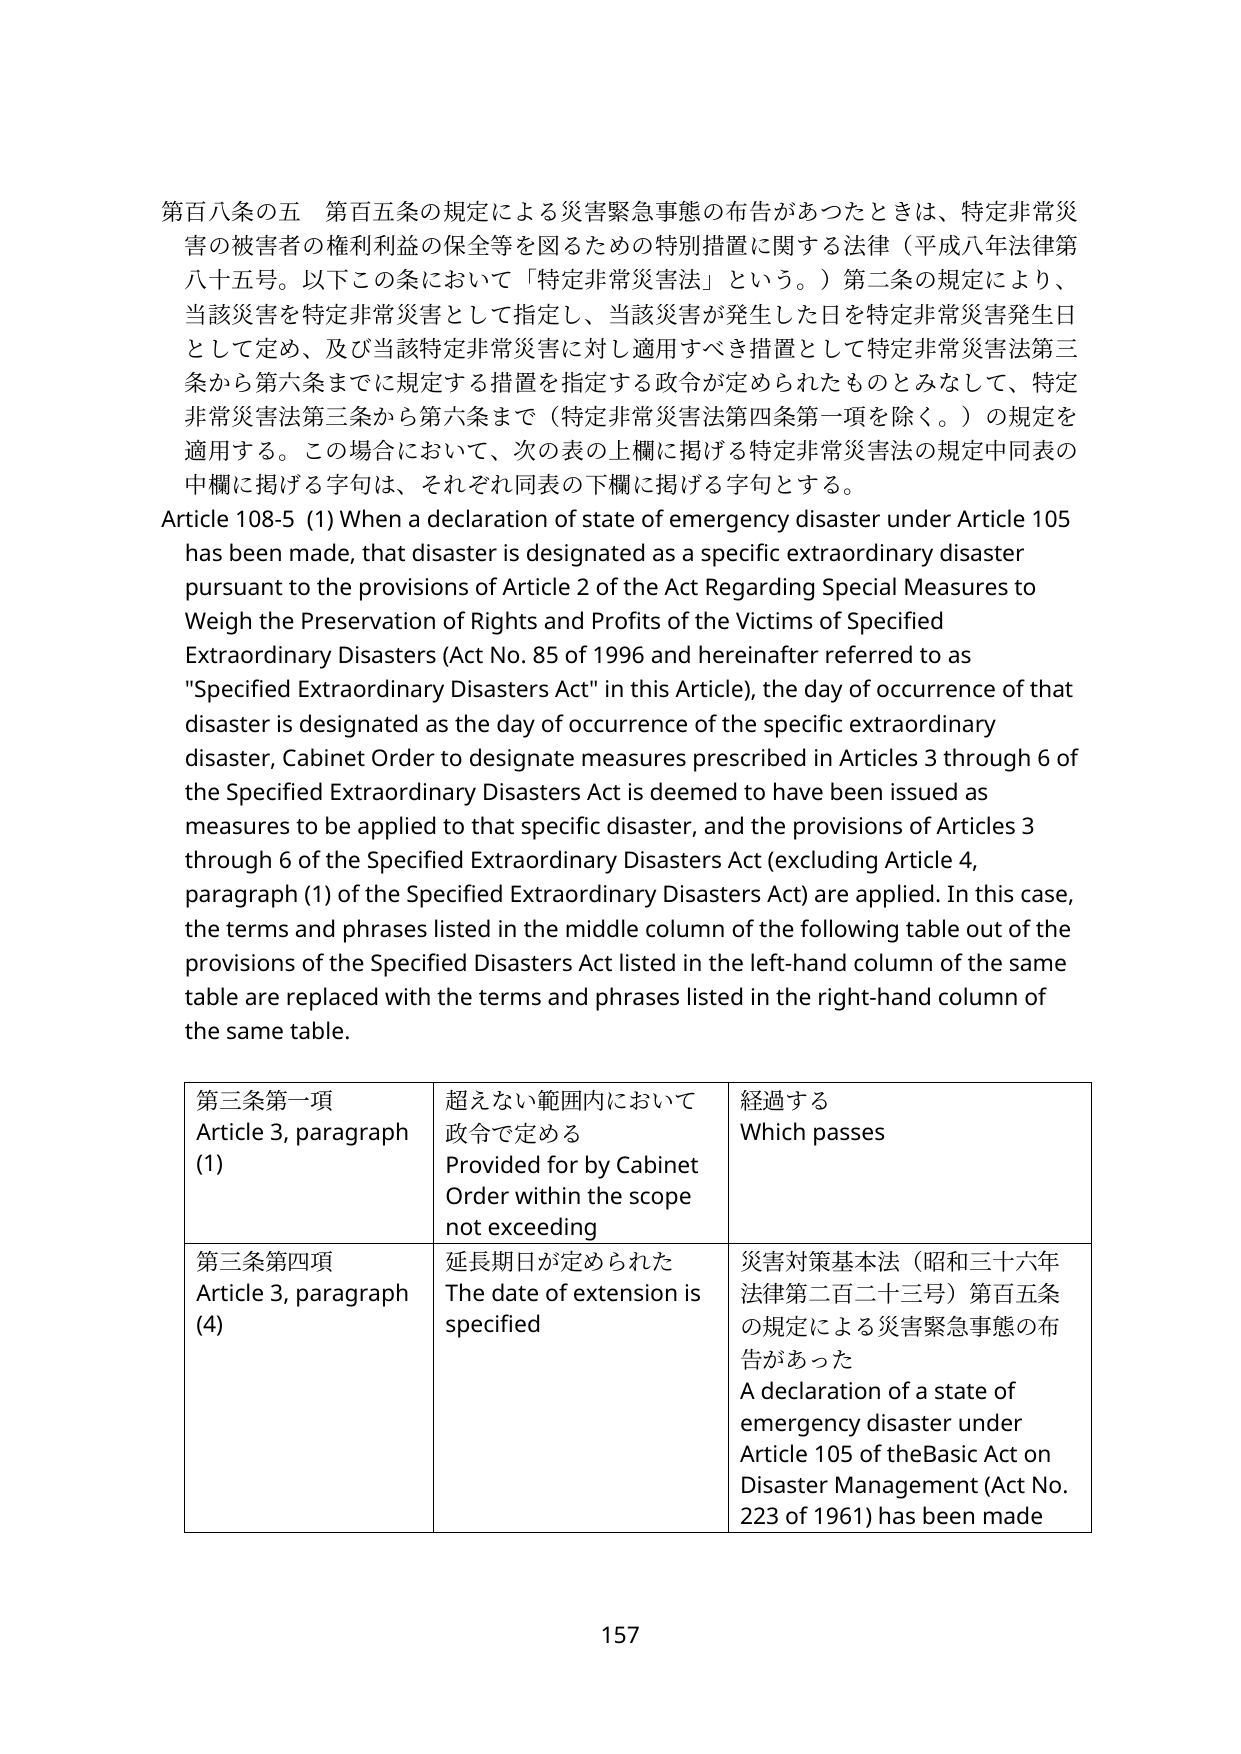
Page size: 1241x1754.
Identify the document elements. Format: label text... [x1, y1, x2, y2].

text 第百八条の五 第百五条の規定による災害緊急事態の布告があつたときは、特定非常災害の被害者の権利利益の保全等を図るための特別措置に関する法律（平成八年法律第八十五号。以下この条において「特定非常災害法」という。）第二条の規定により、当該災害を特定非常災害として指定し、当該災害が発生した日を特定非常災害発生日として定め、及び当該特定非常災害に対し適用すべき措置として特定非常災害法第三条から第六条までに規定する措置を指定する政令が定められたものとみなして、特定非常災害法第三条から第六条まで（特定非常災害法第四条第一項を除く。）の規定を適用する。この場合において、次の表の上欄に掲げる特定非常災害法の規定中同表の中欄に掲げる字句は、それぞれ同表の下欄に掲げる字句とする。 [161, 194, 1079, 501]
table_header 経過する Which passes [729, 1083, 1091, 1243]
table_cell 災害対策基本法（昭和三十六年法律第二百二十三号）第百五条の規定による災害緊急事態の布告があった A declaration of a state of emergency disaster under Article 105 of theBasic Act on Disaster Management (Act No. 223 of 1961) has been made [729, 1244, 1091, 1532]
table_header 超えない範囲内において政令で定める Provided for by Cabinet Order within the scope not exceeding [434, 1083, 728, 1243]
table_cell 第三条第四項 Article 3, paragraph (4) [185, 1244, 433, 1532]
text Article 108-5 (1) When a declaration of state of emergency disaster under Article 105 has been made, that disaster is designated as a specific extraordinary disaster pursuant to the provisions of Article 2 of the Act Regarding Special Measures to Weigh the Preservation of Rights and Profits of the Victims of Specified Extraordinary Disasters (Act No. 85 of 1996 and hereinafter referred to as "Specified Extraordinary Disasters Act" in this Article), the day of occurrence of that disaster is designated as the day of occurrence of the specific extraordinary disaster, Cabinet Order to designate measures prescribed in Articles 3 through 6 of the Specified Extraordinary Disasters Act is deemed to have been issued as measures to be applied to that specific disaster, and the provisions of Articles 3 through 6 of the Specified Extraordinary Disasters Act (excluding Article 4, paragraph (1) of the Specified Extraordinary Disasters Act) are applied. In this case, the terms and phrases listed in the middle column of the following table out of the provisions of the Specified Disasters Act listed in the left-hand column of the same table are replaced with the terms and phrases listed in the right-hand column of the same table. [161, 501, 1079, 1048]
table_cell 延長期日が定められた The date of extension is specified [434, 1244, 728, 1532]
table_header 第三条第一項 Article 3, paragraph (1) [185, 1083, 433, 1243]
